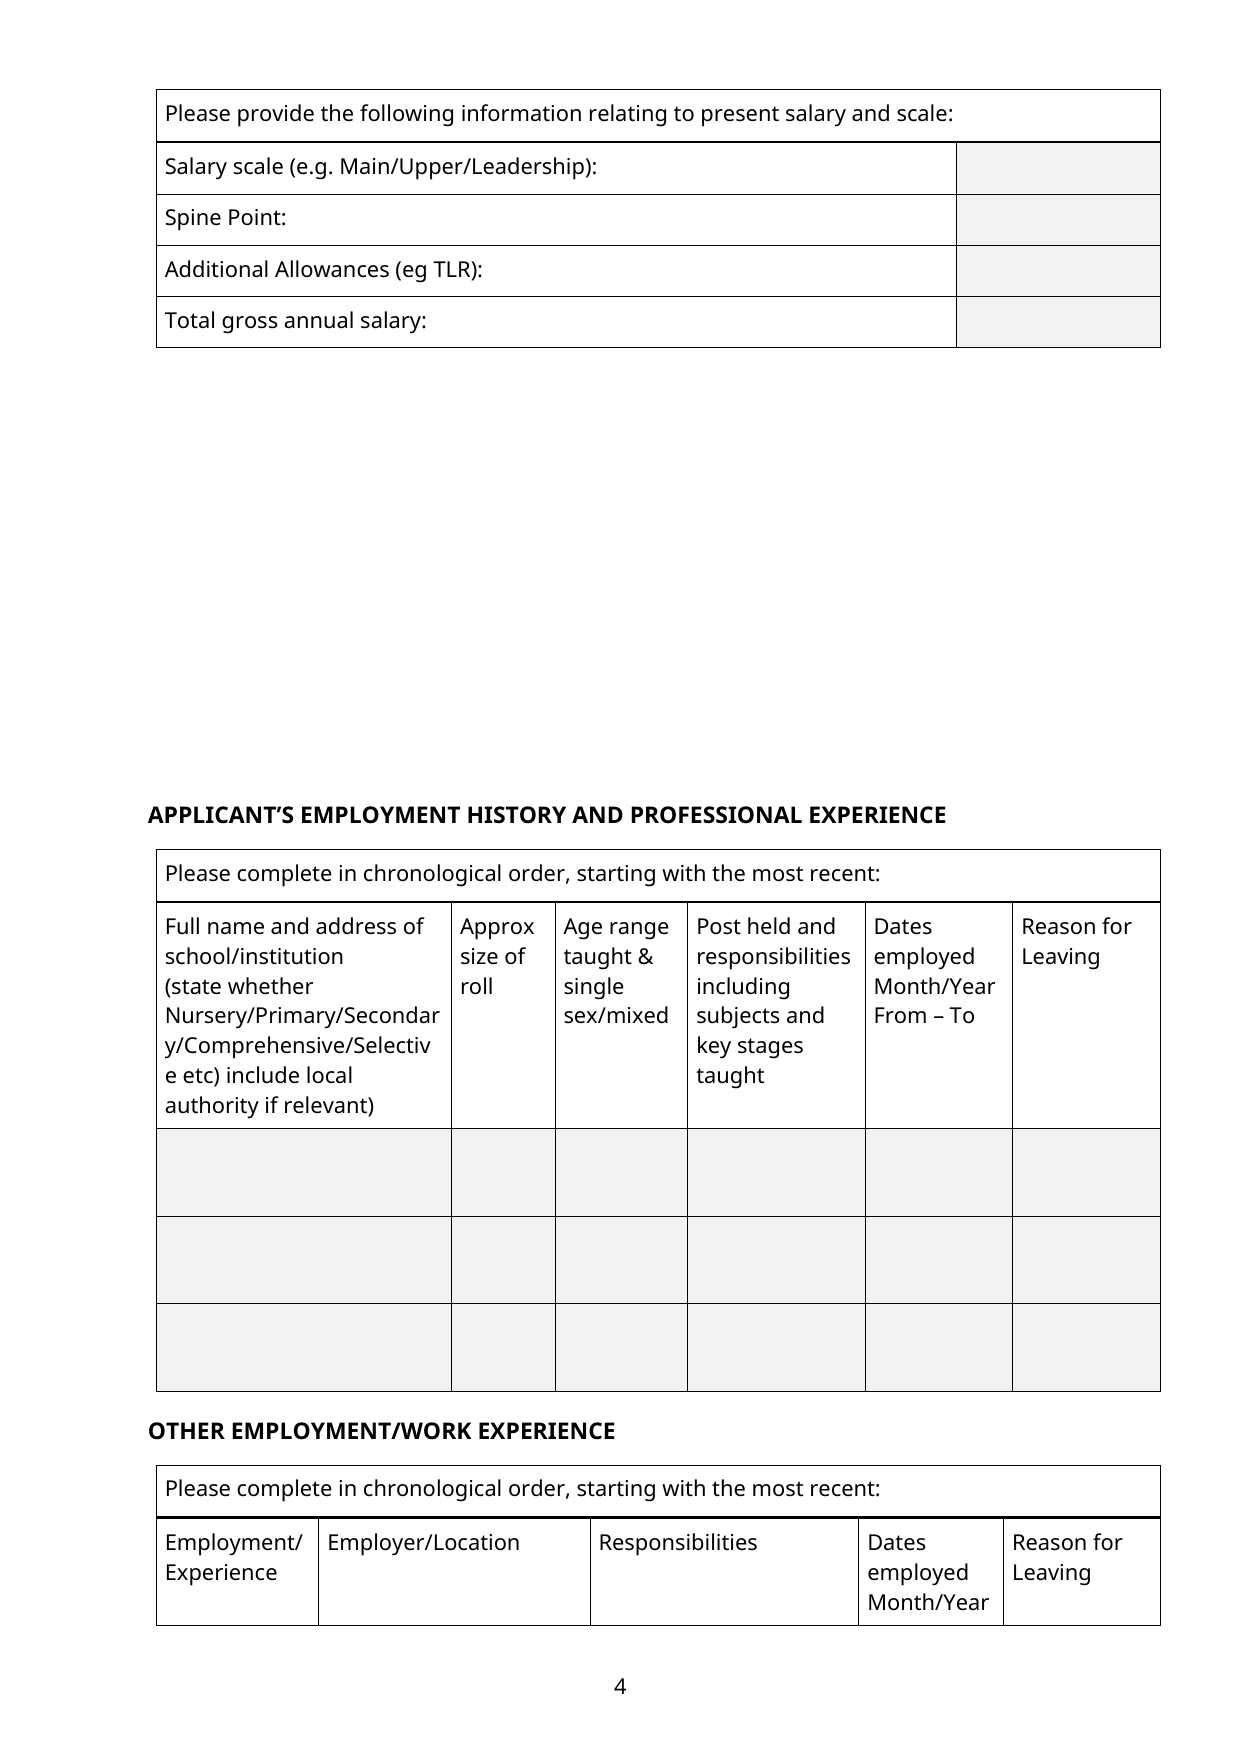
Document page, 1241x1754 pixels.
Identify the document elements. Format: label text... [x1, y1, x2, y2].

table_cell [1013, 1217, 1160, 1303]
table_header Please complete in chronological order, starting with the most recent: [157, 850, 1160, 901]
table_cell [157, 1129, 451, 1216]
table_cell [688, 1217, 865, 1303]
table_cell Age range taught & single sex/mixed [556, 903, 687, 1128]
table_header Please provide the following information relating to present salary and scale: [157, 90, 1160, 141]
table_cell [866, 1129, 1012, 1216]
table_cell [1013, 1129, 1160, 1216]
table_cell Approx size of roll [452, 903, 555, 1128]
table_cell [556, 1304, 687, 1391]
table_cell [957, 246, 1160, 296]
text OTHER EMPLOYMENT/WORK EXPERIENCE [148, 1415, 1092, 1446]
table_cell Additional Allowances (eg TLR): [157, 246, 956, 296]
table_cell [157, 1519, 318, 1624]
table_cell Full name and address of school/institution (state whether Nursery/Primary/Secondary/Comprehensive/Selective etc) include local authority if relevant) [157, 903, 451, 1128]
table_cell Employer/Location [319, 1519, 590, 1624]
table_cell [957, 297, 1160, 347]
table_cell [157, 1217, 451, 1303]
table_cell Post held and responsibilities including subjects and key stages taught [688, 903, 865, 1128]
table_cell Reason for Leaving [1004, 1519, 1160, 1624]
table_cell [556, 1217, 687, 1303]
table_cell [866, 1304, 1012, 1391]
table_cell Total gross annual salary: [157, 297, 956, 347]
table_header Please complete in chronological order, starting with the most recent: [157, 1466, 1160, 1516]
table_cell [688, 1129, 865, 1216]
table_cell Dates employed Month/Year From – To [866, 903, 1012, 1128]
table_cell Salary scale (e.g. Main/Upper/Leadership): [157, 143, 956, 193]
table_cell [688, 1304, 865, 1391]
text APPLICANT’S EMPLOYMENT HISTORY AND PROFESSIONAL EXPERIENCE [148, 799, 1092, 831]
table_cell Reason for Leaving [1013, 903, 1160, 1128]
table_cell Spine Point: [157, 195, 956, 245]
table_cell [452, 1217, 555, 1303]
table_cell [157, 1304, 451, 1391]
table_cell [556, 1129, 687, 1216]
table_cell [957, 195, 1160, 245]
table_cell Responsibilities [591, 1519, 858, 1624]
table_cell [452, 1304, 555, 1391]
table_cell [859, 1519, 1003, 1624]
table_cell [866, 1217, 1012, 1303]
table_cell [1013, 1304, 1160, 1391]
table_cell [957, 143, 1160, 193]
table_cell [452, 1129, 555, 1216]
